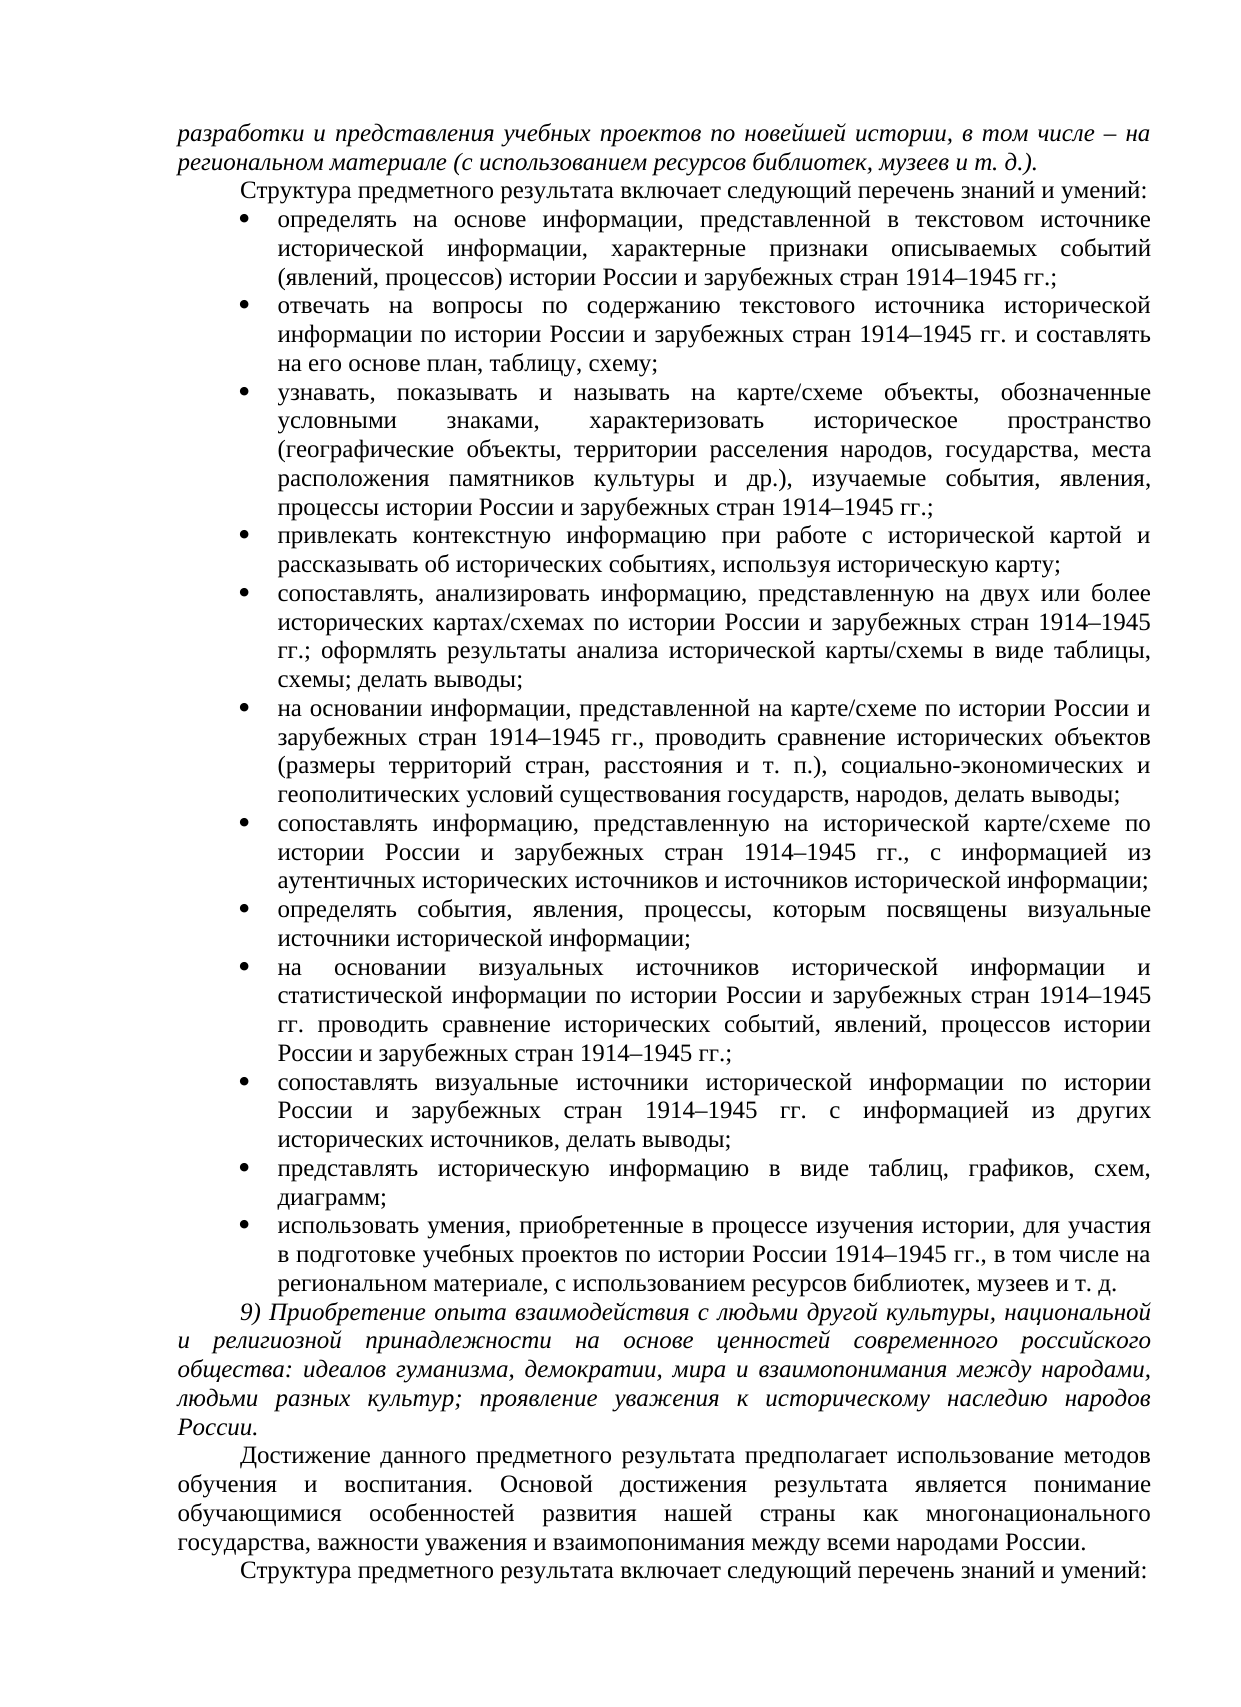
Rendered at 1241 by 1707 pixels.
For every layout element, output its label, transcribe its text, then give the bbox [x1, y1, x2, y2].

list представлять историческую информацию в виде таблиц, графиков, схем, диаграмм; [240, 1153, 1152, 1211]
text Структура предметного результата включает следующий перечень знаний и умений: [177, 176, 1152, 204]
list отвечать на вопросы по содержанию текстового источника исторической информации по истории России и зарубежных стран 1914–1945 гг. и составлять на его основе план, таблицу, схему; [240, 291, 1152, 377]
text Достижение данного предметного результата предполагает использование методов обучения и воспитания. Основой достижения результата является понимание обучающимися особенностей развития нашей страны как многонационального государства, важности уважения и взаимопонимания между всеми народами России. [177, 1441, 1152, 1556]
list определять на основе информации, представленной в текстовом источнике исторической информации, характерные признаки описываемых событий (явлений, процессов) истории России и зарубежных стран 1914–1945 гг.; [240, 204, 1152, 291]
list сопоставлять визуальные источники исторической информации по истории России и зарубежных стран 1914–1945 гг. с информацией из других исторических источников, делать выводы; [240, 1067, 1152, 1153]
text 9) Приобретение опыта взаимодействия с людьми другой культуры, национальной и религиозной принадлежности на основе ценностей современного российского общества: идеалов гуманизма, демократии, мира и взаимопонимания между народами, людьми разных культур; проявление уважения к историческому наследию народов России. [177, 1297, 1152, 1441]
list сопоставлять информацию, представленную на исторической карте/схеме по истории России и зарубежных стран 1914–1945 гг., с информацией из аутентичных исторических источников и источников исторической информации; [240, 808, 1152, 894]
list определять события, явления, процессы, которым посвящены визуальные источники исторической информации; [240, 894, 1152, 952]
list привлекать контекстную информацию при работе с исторической картой и рассказывать об исторических событиях, используя историческую карту; [240, 521, 1152, 578]
list узнавать, показывать и называть на карте/схеме объекты, обозначенные условными знаками, характеризовать историческое пространство (географические объекты, территории расселения народов, государства, места расположения памятников культуры и др.), изучаемые события, явления, процессы истории России и зарубежных стран 1914–1945 гг.; [240, 377, 1152, 521]
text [177, 118, 1152, 176]
list на основании информации, представленной на карте/схеме по истории России и зарубежных стран 1914–1945 гг., проводить сравнение исторических объектов (размеры территорий стран, расстояния и т. п.), социально-экономических и геополитических условий существования государств, народов, делать выводы; [240, 693, 1152, 808]
list сопоставлять, анализировать информацию, представленную на двух или более исторических картах/схемах по истории России и зарубежных стран 1914–1945 гг.; оформлять результаты анализа исторической карты/схемы в виде таблицы, схемы; делать выводы; [240, 578, 1152, 693]
list использовать умения, приобретенные в процессе изучения истории, для участия в подготовке учебных проектов по истории России 1914–1945 гг., в том числе на региональном материале, с использованием ресурсов библиотек, музеев и т. д. [240, 1211, 1152, 1297]
list на основании визуальных источников исторической информации и статистической информации по истории России и зарубежных стран 1914–1945 гг. проводить сравнение исторических событий, явлений, процессов истории России и зарубежных стран 1914–1945 гг.; [240, 952, 1152, 1067]
text Структура предметного результата включает следующий перечень знаний и умений: [177, 1556, 1152, 1584]
